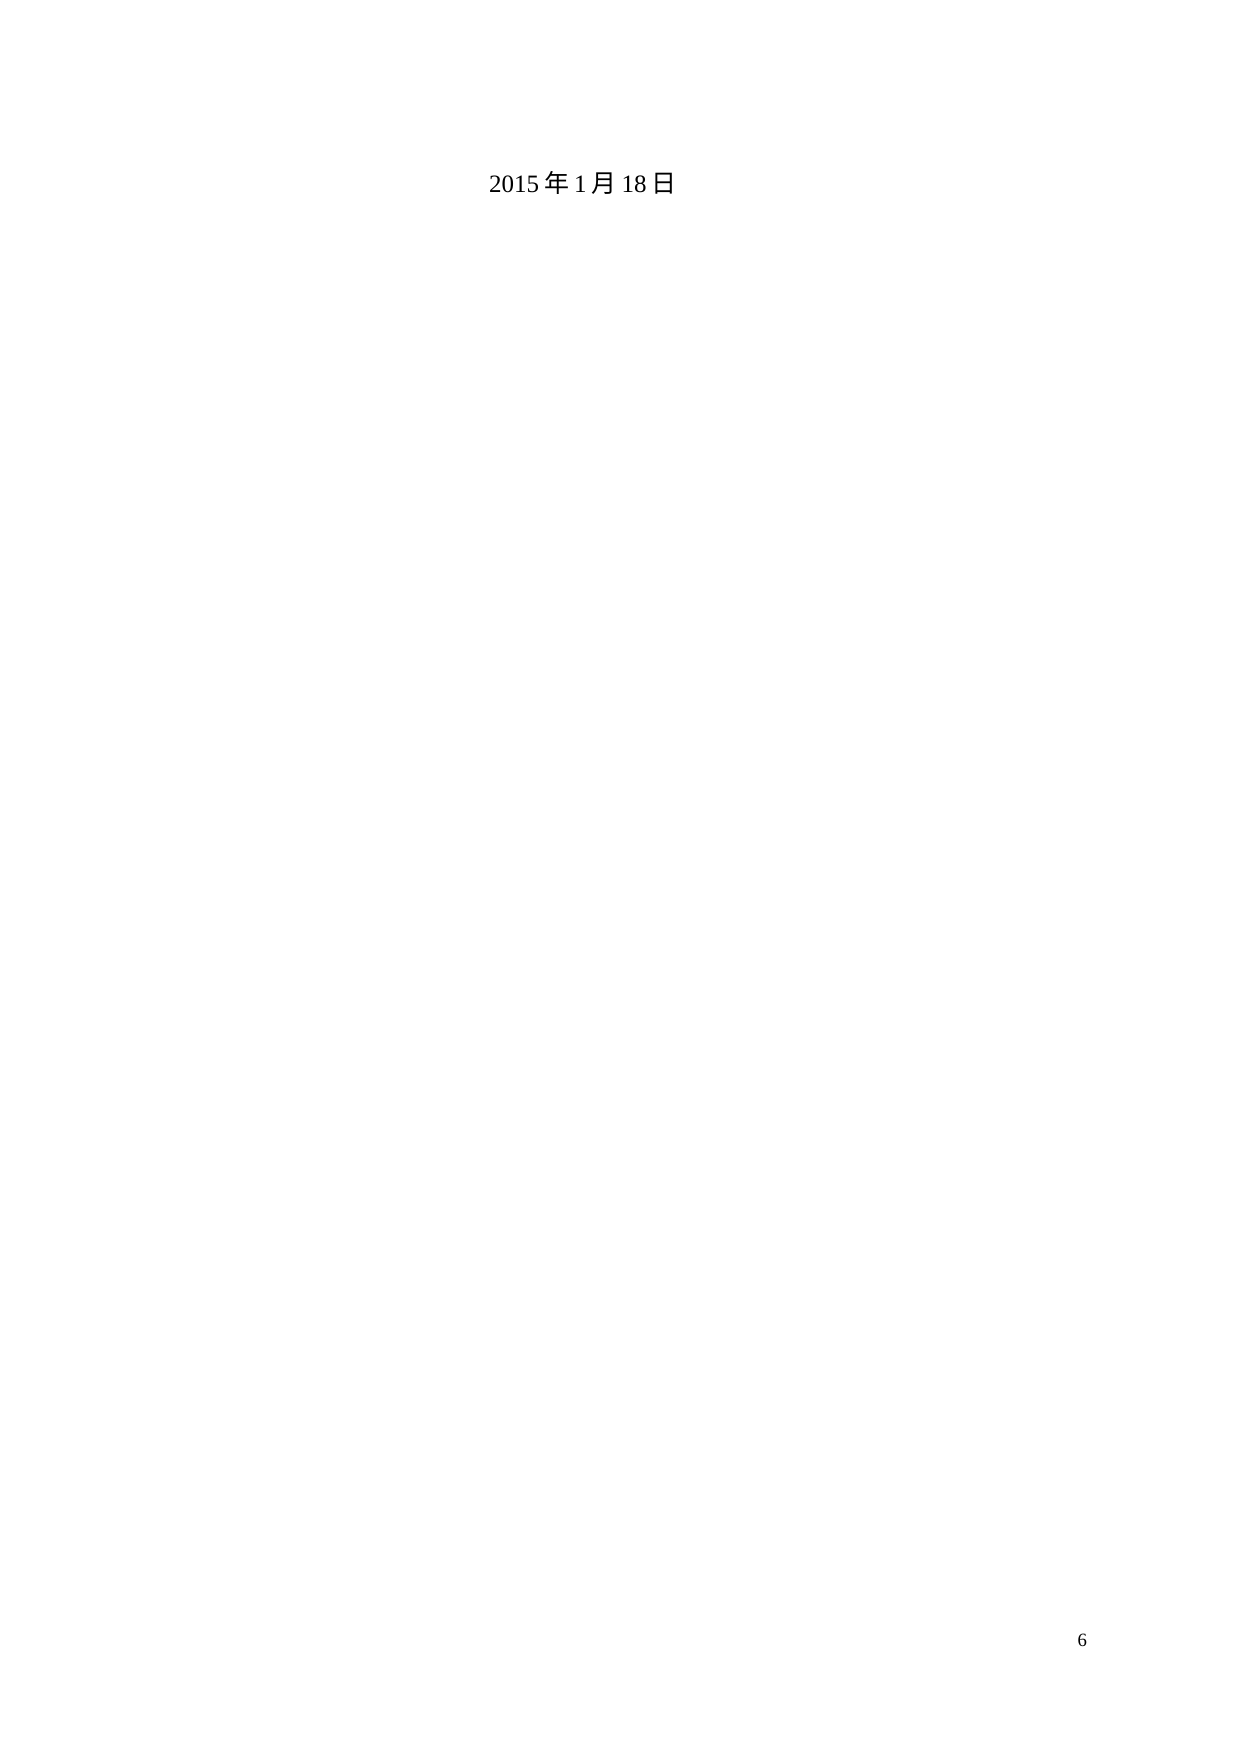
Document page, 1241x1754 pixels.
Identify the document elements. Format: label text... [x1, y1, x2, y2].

text 2015年1月18日 [153, 162, 1037, 199]
